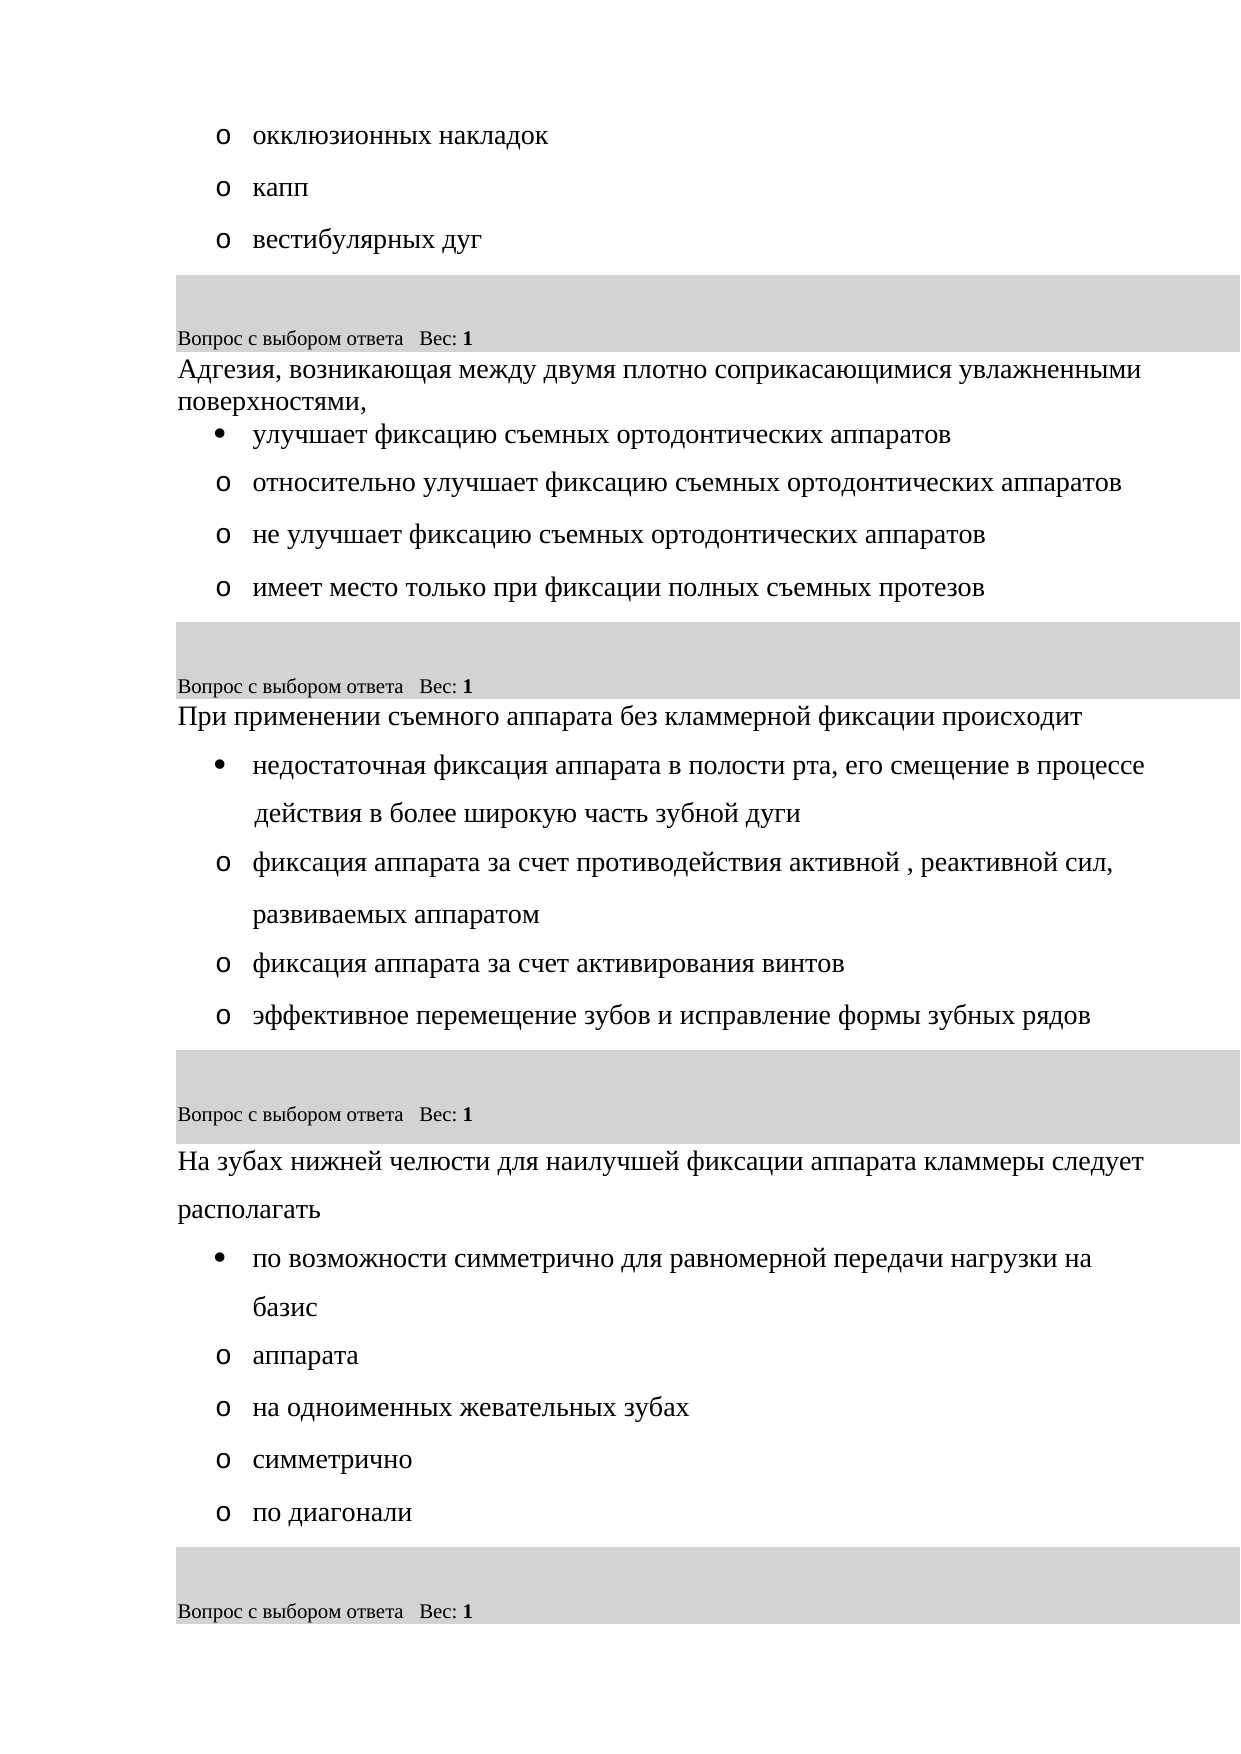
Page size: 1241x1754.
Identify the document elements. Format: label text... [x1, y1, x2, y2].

list не улучшает фиксацию съемных ортодонтических аппаратов [215, 518, 1152, 552]
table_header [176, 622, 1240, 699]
list улучшает фиксацию съемных ортодонтических аппаратов [215, 417, 1152, 449]
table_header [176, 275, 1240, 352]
list развиваемых аппаратом [252, 897, 1152, 929]
list симметрично [215, 1443, 1152, 1477]
text Адгезия, возникающая между двумя плотно соприкасающимися увлажненными поверхностями, [177, 352, 1152, 417]
list капп [215, 170, 1152, 205]
list фиксация аппарата за счет активирования винтов [215, 946, 1152, 981]
list фиксация аппарата за счет противодействия активной , реактивной сил, [215, 845, 1152, 880]
list относительно улучшает фиксацию съемных ортодонтических аппаратов [215, 465, 1152, 500]
list аппарата [215, 1338, 1152, 1373]
text действия в более широкую часть зубной дуги [177, 796, 1152, 829]
list эффективное перемещение зубов и исправление формы зубных рядов [215, 998, 1152, 1033]
text На зубах нижней челюсти для наилучшей фиксации аппарата кламмеры следует располагать [177, 1144, 1152, 1225]
list по диагонали [215, 1495, 1152, 1529]
list имеет место только при фиксации полных съемных протезов [215, 570, 1152, 604]
list на одноименных жевательных зубах [215, 1390, 1152, 1425]
list окклюзионных накладок [215, 118, 1152, 153]
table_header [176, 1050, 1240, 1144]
list недостаточная фиксация аппарата в полости рта, его смещение в процессе [215, 748, 1152, 780]
list вестибулярных дуг [215, 222, 1152, 257]
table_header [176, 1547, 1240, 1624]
text При применении съемного аппарата без кламмерной фиксации происходит [177, 699, 1152, 732]
list по возможности симметрично для равномерной передачи нагрузки на базис [215, 1241, 1152, 1322]
